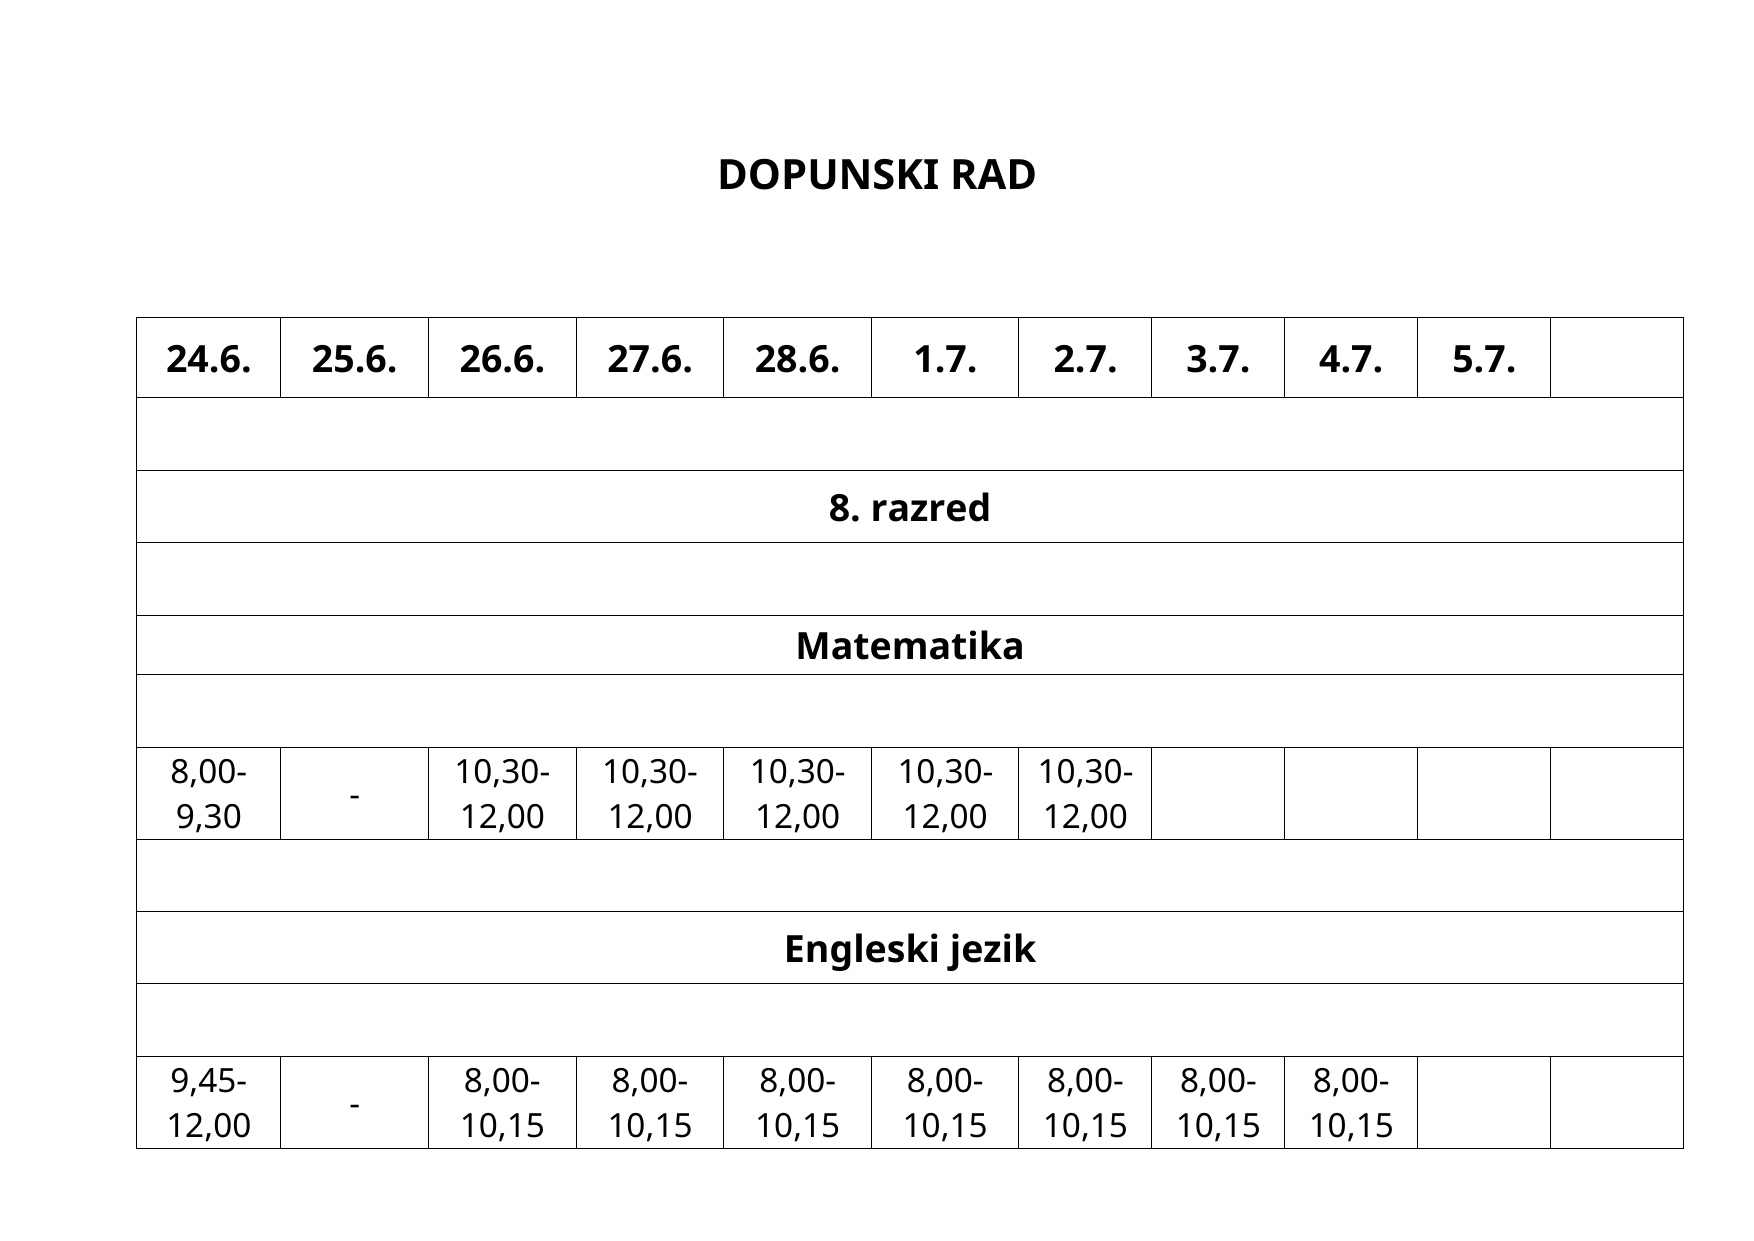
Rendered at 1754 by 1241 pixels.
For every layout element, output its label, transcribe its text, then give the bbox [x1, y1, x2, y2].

table_cell [1285, 748, 1417, 838]
table_cell 10,30-12,00 [872, 748, 1018, 838]
table_cell 8. razred [137, 471, 1683, 542]
table_cell [1551, 748, 1683, 838]
table_cell [137, 398, 1683, 470]
table_cell [137, 675, 1683, 747]
table_cell 10,30-12,00 [724, 748, 871, 838]
table_cell 8,00-10,15 [1019, 1057, 1151, 1148]
table_cell [1418, 748, 1550, 838]
table_cell 8,00-10,15 [1152, 1057, 1284, 1148]
table_cell 9,45-12,00 [137, 1057, 280, 1148]
table_cell [1551, 1057, 1683, 1148]
table_header 1.7. [872, 318, 1018, 397]
table_header 5.7. [1418, 318, 1550, 397]
table_cell 8,00-10,15 [724, 1057, 871, 1148]
table_header 28.6. [724, 318, 871, 397]
table_cell [137, 840, 1683, 911]
table_header 4.7. [1285, 318, 1417, 397]
table_header [1551, 318, 1683, 397]
table_header 25.6. [281, 318, 428, 397]
table_header 26.6. [429, 318, 576, 397]
table_cell [137, 984, 1683, 1056]
table_cell - [281, 748, 428, 838]
table_cell [1418, 1057, 1550, 1148]
table_cell - [281, 1057, 428, 1148]
table_cell [137, 543, 1683, 614]
table_header 2.7. [1019, 318, 1151, 397]
table_cell 8,00-10,15 [577, 1057, 723, 1148]
table_cell 10,30-12,00 [429, 748, 576, 838]
table_header 24.6. [137, 318, 280, 397]
table_cell 8,00-10,15 [429, 1057, 576, 1148]
table_cell 8,00-9,30 [137, 748, 280, 838]
table_cell 10,30-12,00 [1019, 748, 1151, 838]
table_cell [1152, 748, 1284, 838]
table_header 3.7. [1152, 318, 1284, 397]
text DOPUNSKI RAD [148, 145, 1606, 202]
table_cell 8,00-10,15 [872, 1057, 1018, 1148]
table_cell 10,30-12,00 [577, 748, 723, 838]
table_header 27.6. [577, 318, 723, 397]
table_cell 8,00-10,15 [1285, 1057, 1417, 1148]
table_cell Matematika [137, 616, 1683, 674]
table_cell Engleski jezik [137, 912, 1683, 983]
